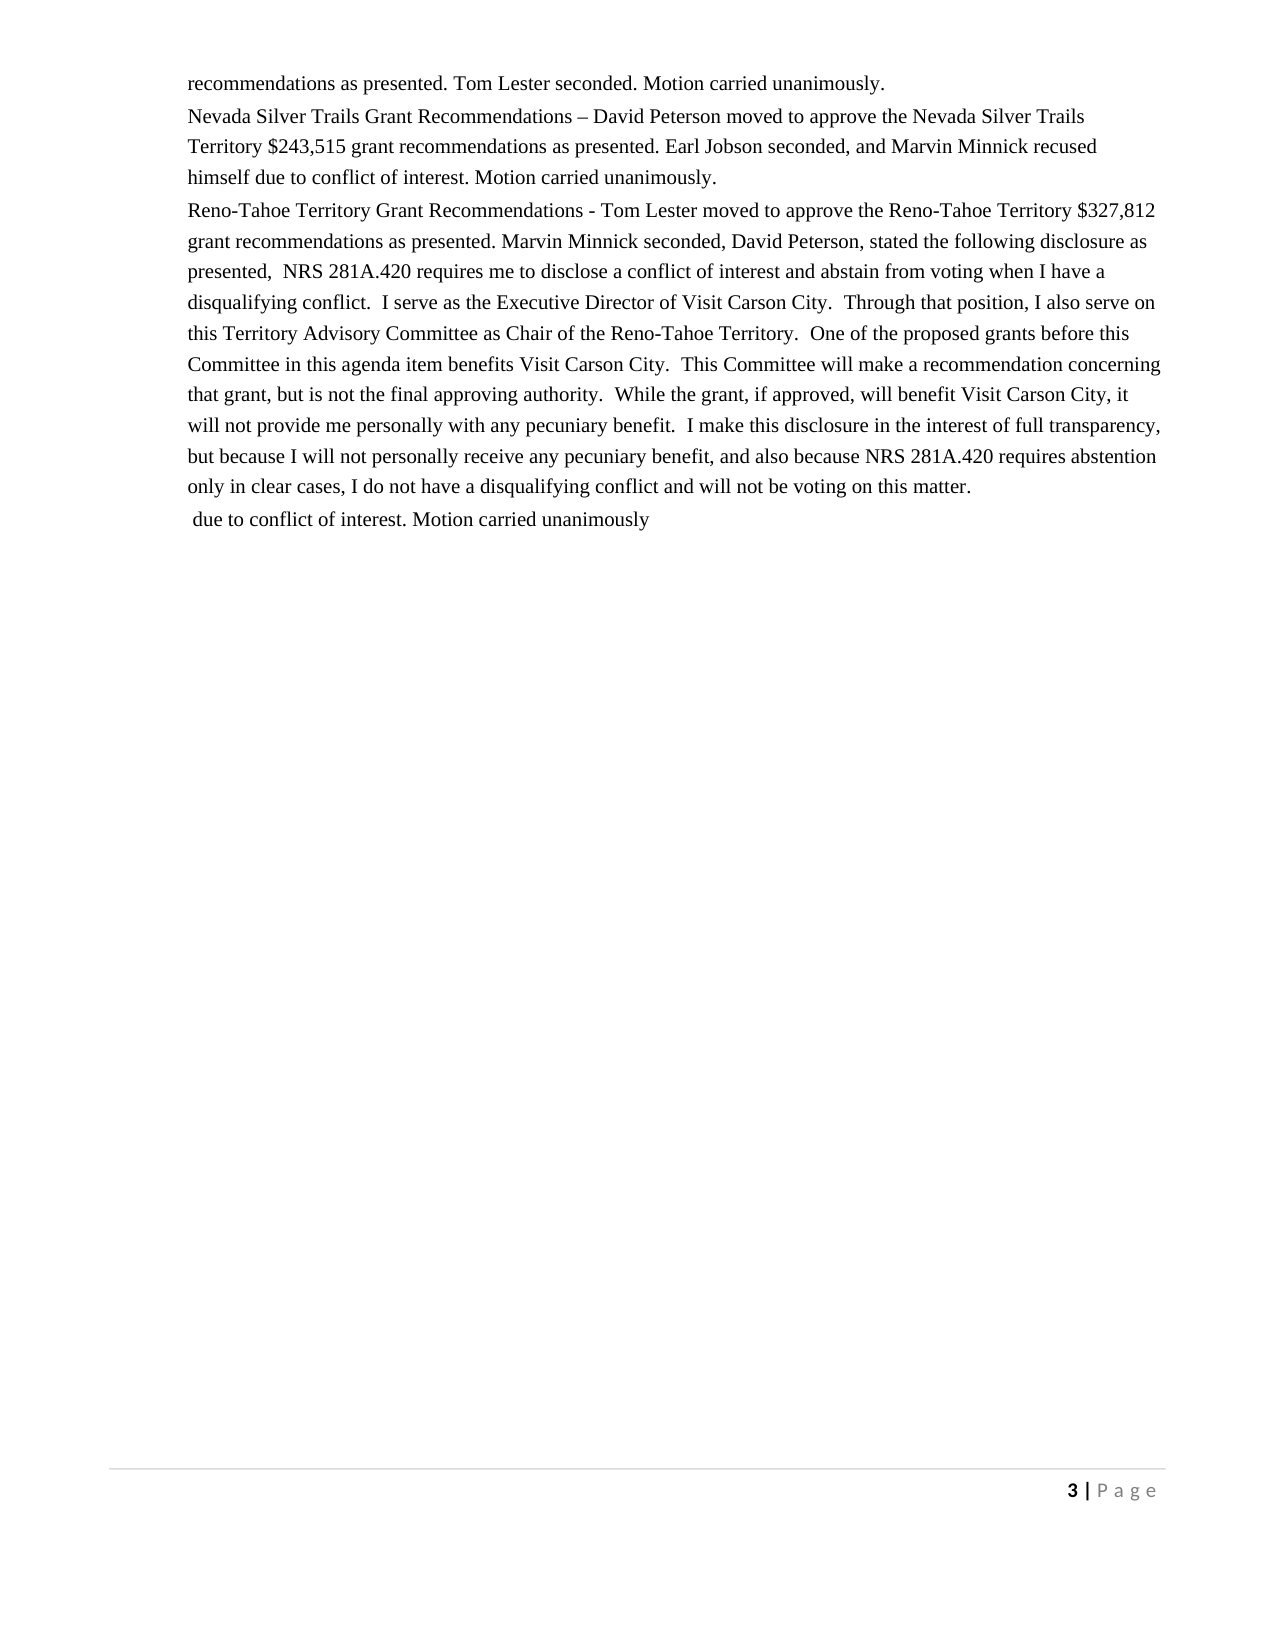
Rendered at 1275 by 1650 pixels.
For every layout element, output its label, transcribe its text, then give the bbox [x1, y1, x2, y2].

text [187, 71, 1161, 95]
text Reno-Tahoe Territory Grant Recommendations - Tom Lester moved to approve the Reno-Tahoe Territory $327,812 grant recommendations as presented. Marvin Minnick seconded, David Peterson, stated the following disclosure as presented, NRS 281A.420 requires me to disclose a conflict of interest and abstain from voting when I have a disqualifying conflict. I serve as the Executive Director of Visit Carson City. Through that position, I also serve on this Territory Advisory Committee as Chair of the Reno-Tahoe Territory. One of the proposed grants before this Committee in this agenda item benefits Visit Carson City. This Committee will make a recommendation concerning that grant, but is not the final approving authority. While the grant, if approved, will benefit Visit Carson City, it will not provide me personally with any pecuniary benefit. I make this disclosure in the interest of full transparency, but because I will not personally receive any pecuniary benefit, and also because NRS 281A.420 requires abstention only in clear cases, I do not have a disqualifying conflict and will not be voting on this matter. [187, 198, 1161, 498]
text Nevada Silver Trails Grant Recommendations – David Peterson moved to approve the Nevada Silver Trails Territory $243,515 grant recommendations as presented. Earl Jobson seconded, and Marvin Minnick recused himself due to conflict of interest. Motion carried unanimously. [187, 104, 1161, 189]
text due to conflict of interest. Motion carried unanimously [187, 507, 1161, 531]
